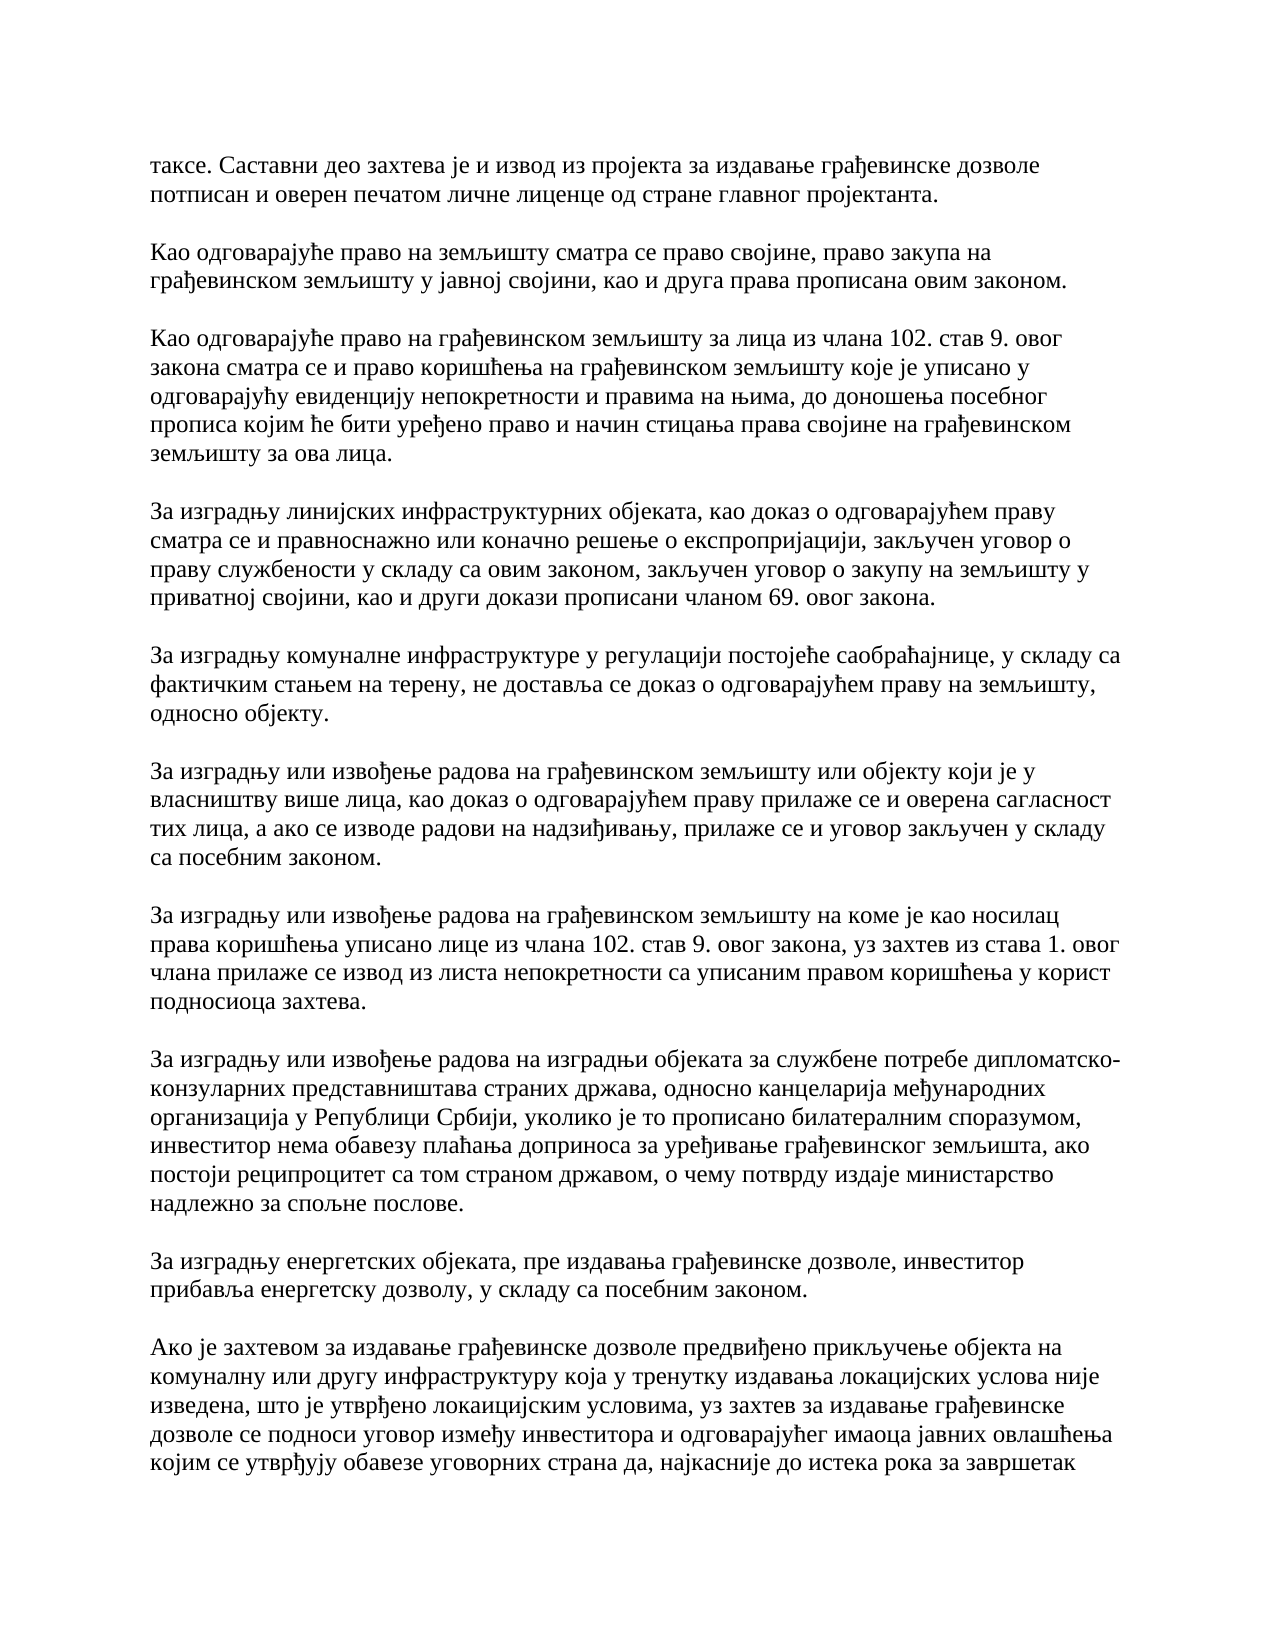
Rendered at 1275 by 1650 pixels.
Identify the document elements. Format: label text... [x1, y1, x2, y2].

text За изградњу комуналне инфраструктуре у регулацији постојеће саобраћајнице, у складу са фактичким стањем на терену, не доставља се доказ о одговарајућем праву на земљишту, односно објекту. [150, 640, 1125, 727]
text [150, 150, 1125, 207]
text За изградњу енергетских објеката, пре издавања грађевинске дозволе, инвеститор прибавља енергетску дозволу, у складу са посебним законом. [150, 1246, 1125, 1303]
text Као одговарајуће право на грађевинском земљишту за лица из члана 102. став 9. овог закона сматра се и право коришћења на грађевинском земљишту које је уписано у одговарајућу евиденцију непокретности и правима на њима, до доношења посебног прописа којим ће бити уређено право и начин стицања права својине на грађевинском земљишту за ова лица. [150, 323, 1125, 467]
text За изградњу линијских инфраструктурних објеката, као доказ о одговарајућем праву сматра се и правноснажно или коначно решење о експропријацији, закључен уговор о праву службености у складу са овим законом, закључен уговор о закупу на земљишту у приватној својини, као и други докази прописани чланом 69. oвог закона. [150, 496, 1125, 611]
text За изградњу или извођење радова на изградњи објеката за службене потребе дипломатско-конзуларних представништава страних држава, односно канцеларија међународних организација у Републици Србији, уколико је то прописано билатералним споразумом, инвеститор нема обавезу плаћања доприноса за уређивање грађевинског земљишта, ако постоји реципроцитет са том страном државом, о чему потврду издаје министарство надлежно за спољне послове. [150, 1044, 1125, 1217]
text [150, 1332, 1125, 1476]
text Као одговарајуће право на земљишту сматра се право својине, право закупа на грађевинском земљишту у јавној својини, као и друга права прописана овим законом. [150, 237, 1125, 294]
text За изградњу или извођење радова на грађевинском земљишту на коме је као носилац права коришћења уписано лице из члана 102. став 9. овог закона, уз захтев из става 1. овог члана прилаже се извод из листа непокретности са уписаним правом коришћења у корист подносиоца захтева. [150, 900, 1125, 1015]
text За изградњу или извођење радова на грађевинском земљишту или објекту који је у власништву више лица, као доказ о одговарајућем праву прилаже се и оверена сагласност тих лица, а ако се изводе радови на надзиђивању, прилаже се и уговор закључен у складу са посебним законом. [150, 756, 1125, 871]
